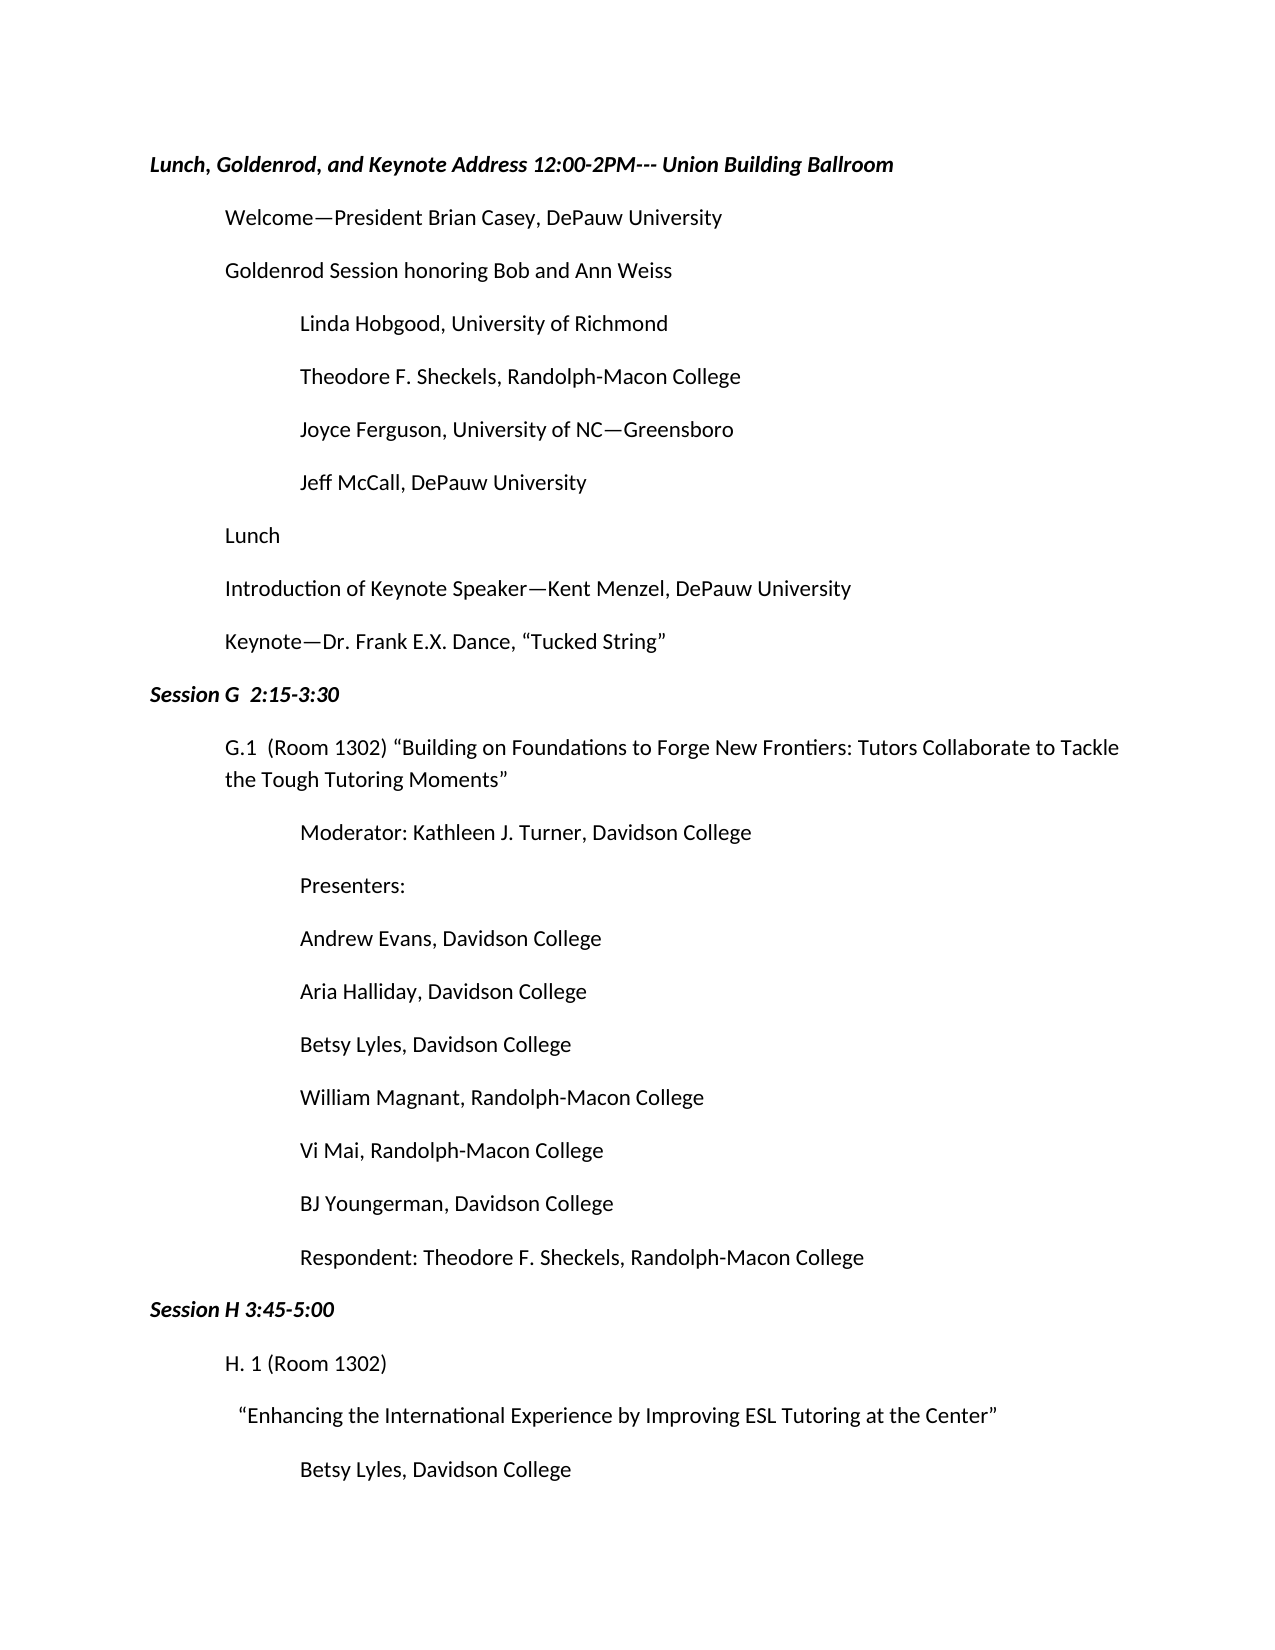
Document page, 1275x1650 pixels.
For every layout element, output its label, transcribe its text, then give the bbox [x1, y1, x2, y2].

text H. 1 (Room 1302) [150, 1349, 1125, 1377]
text Session G 2:15-3:30 [150, 680, 1125, 708]
text Lunch, Goldenrod, and Keynote Address 12:00-2PM--- Union Building Ballroom [150, 150, 1125, 178]
text Keynote—Dr. Frank E.X. Dance, “Tucked String” [150, 627, 1125, 655]
text Welcome—President Brian Casey, DePauw University [150, 203, 1125, 231]
text Linda Hobgood, University of Richmond [150, 309, 1125, 337]
text Andrew Evans, Davidson College [225, 924, 1125, 952]
text Betsy Lyles, Davidson College [150, 1455, 1125, 1483]
text Session H 3:45-5:00 [150, 1296, 1125, 1324]
text BJ Youngerman, Davidson College [225, 1189, 1125, 1218]
text G.1 (Room 1302) “Building on Foundations to Forge New Frontiers: Tutors Collaborate to Tackle the Tough Tutoring Moments” [225, 733, 1125, 793]
text Jeff McCall, DePauw University [150, 468, 1125, 496]
text William Magnant, Randolph-Macon College [225, 1083, 1125, 1112]
text Vi Mai, Randolph-Macon College [225, 1137, 1125, 1164]
text Aria Halliday, Davidson College [225, 977, 1125, 1006]
text Lunch [150, 521, 1125, 549]
text Theodore F. Sheckels, Randolph-Macon College [150, 362, 1125, 390]
text Presenters: [225, 871, 1125, 899]
text Moderator: Kathleen J. Turner, Davidson College [225, 818, 1125, 846]
text Respondent: Theodore F. Sheckels, Randolph-Macon College [225, 1243, 1125, 1271]
text Joyce Ferguson, University of NC—Greensboro [150, 415, 1125, 443]
text Introduction of Keynote Speaker—Kent Menzel, DePauw University [150, 574, 1125, 602]
text Betsy Lyles, Davidson College [225, 1031, 1125, 1058]
text Goldenrod Session honoring Bob and Ann Weiss [150, 256, 1125, 284]
text “Enhancing the International Experience by Improving ESL Tutoring at the Center” [150, 1402, 1125, 1430]
